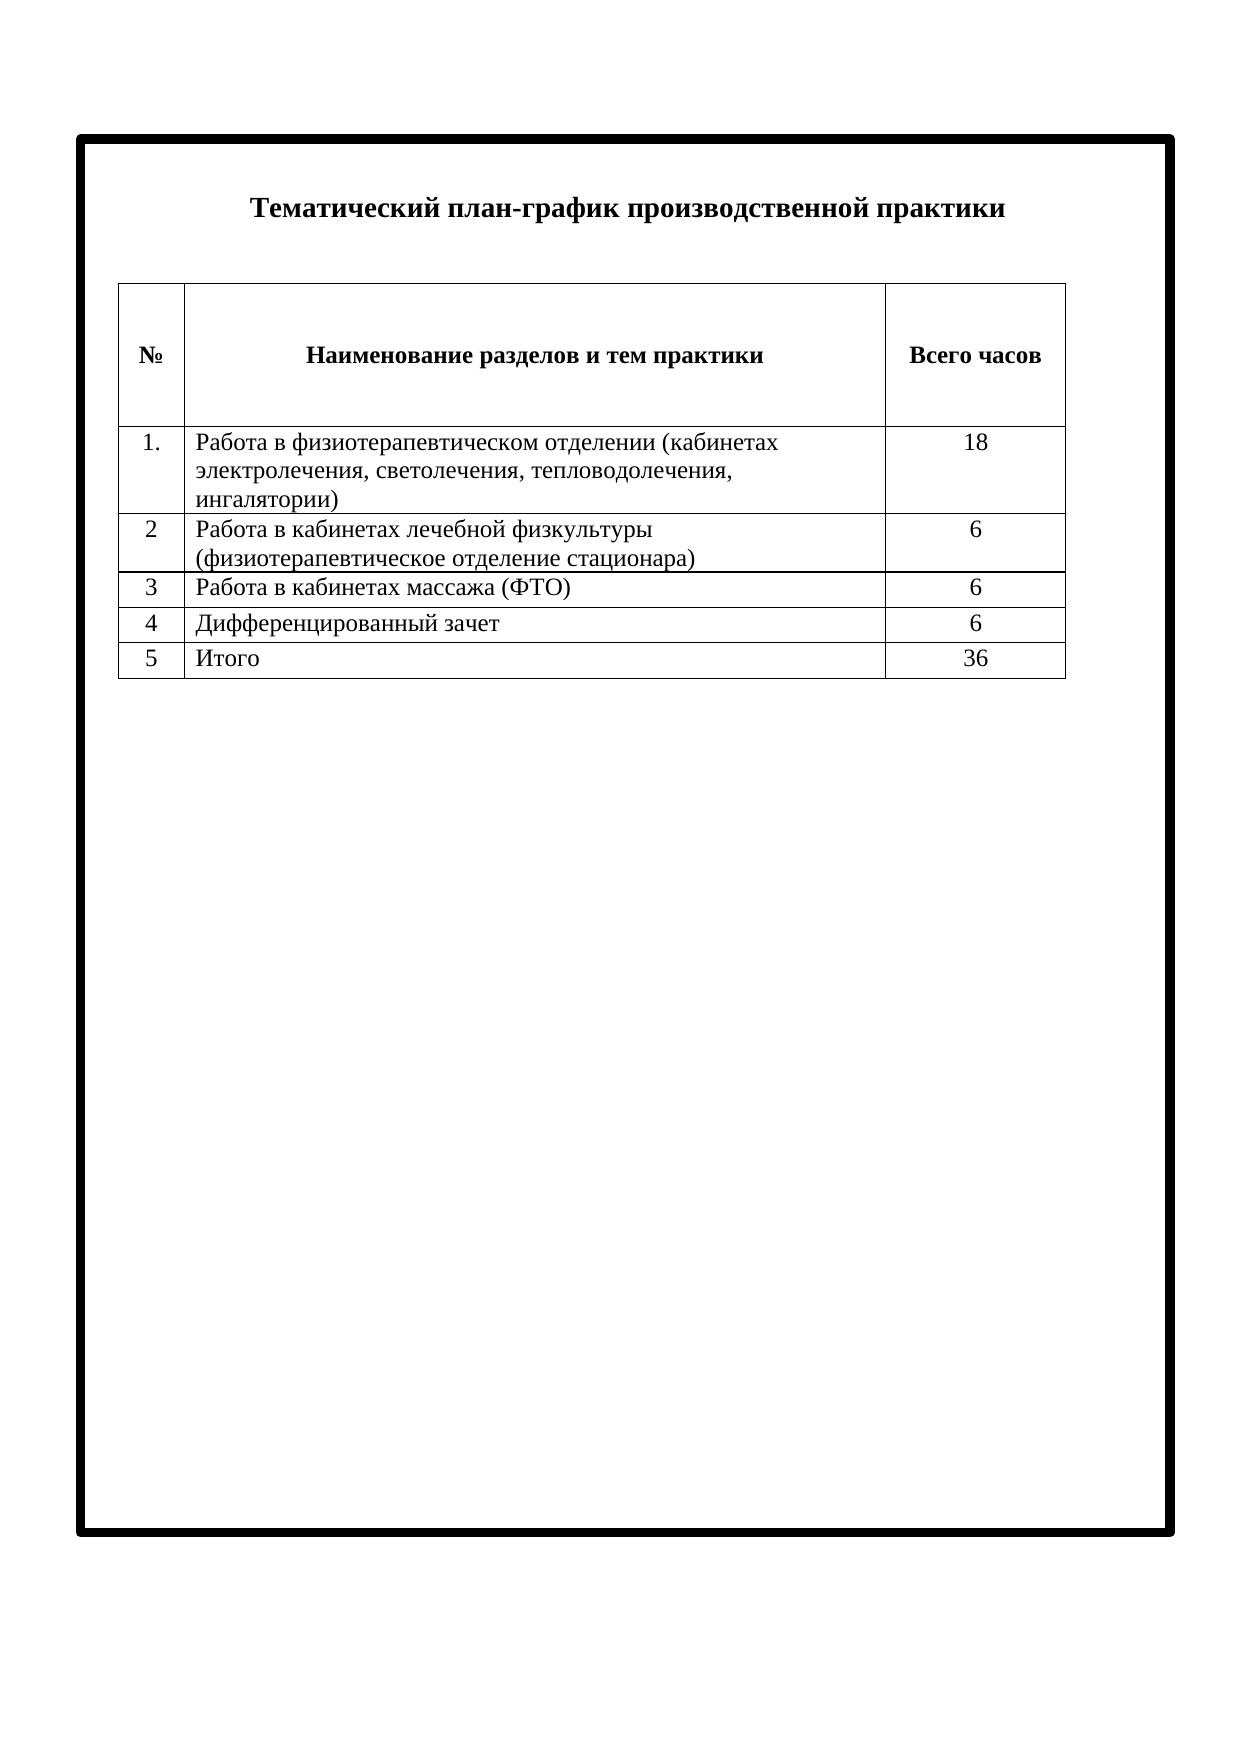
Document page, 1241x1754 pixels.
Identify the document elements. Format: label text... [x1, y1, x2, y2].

table_cell Итого [185, 643, 885, 678]
table_cell 3 [119, 573, 184, 607]
table_cell 6 [886, 608, 1065, 642]
table_cell Дифференцированный зачет [185, 608, 885, 642]
table_header Наименование разделов и тем практики [185, 284, 885, 426]
table_cell 36 [886, 643, 1065, 678]
table_cell Работа в физиотерапевтическом отделении (кабинетах электролечения, светолечения, тепловодолечения, ингалятории) [185, 427, 885, 513]
table_header Всего часов [886, 284, 1065, 426]
text Тематический план-график производственной практики [118, 190, 1137, 224]
table_cell 4 [119, 608, 184, 642]
table_cell 2 [119, 514, 184, 571]
table_header № [119, 284, 184, 426]
table_cell 6 [886, 573, 1065, 607]
table_cell 1. [119, 427, 184, 513]
table_cell Работа в кабинетах лечебной физкультуры (физиотерапевтическое отделение стационара) [185, 514, 885, 571]
table_cell Работа в кабинетах массажа (ФТО) [185, 573, 885, 607]
table_cell 5 [119, 643, 184, 678]
table_cell 18 [886, 427, 1065, 513]
table_cell 6 [886, 514, 1065, 571]
